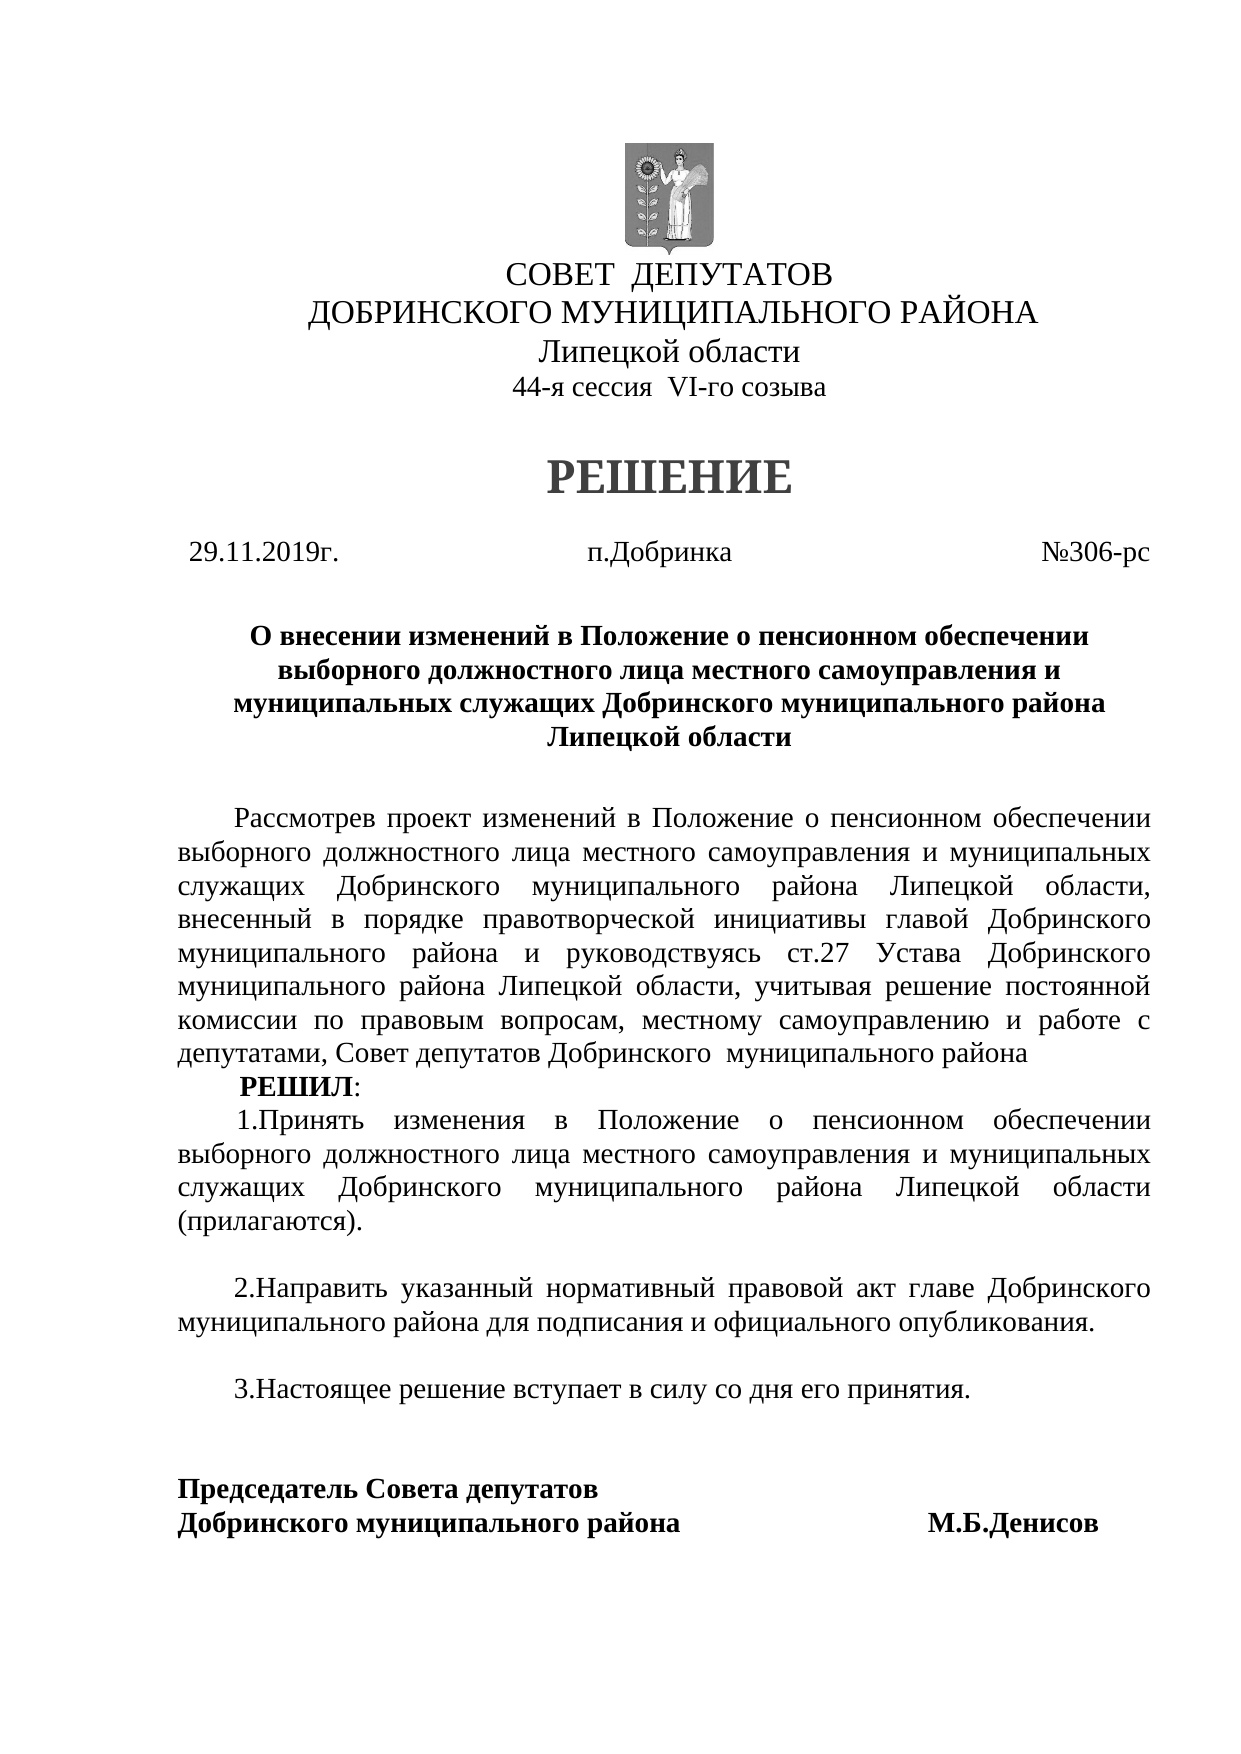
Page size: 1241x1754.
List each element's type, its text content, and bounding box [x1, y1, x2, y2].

text 3.Настоящее решение вступает в силу со дня его принятия. [177, 1371, 1152, 1404]
table_header [424, 118, 904, 254]
text Председатель Совета депутатов [177, 1471, 1123, 1505]
text 1.Принять изменения в Положение о пенсионном обеспечении выборного должностного лица местного самоуправления и муниципальных служащих Добринского муниципального района Липецкой области (прилагаются). [177, 1102, 1152, 1237]
text 44-я сессия VI-го созыва [177, 369, 1161, 403]
subtitle РЕШЕНИЕ [177, 453, 1161, 505]
text О внесении изменений в Положение о пенсионном обеспечении выборного должностного лица местного самоуправления и муниципальных служащих Добринского муниципального района Липецкой области [177, 618, 1161, 753]
text 29.11.2019г. п.Добринка №306-рс [177, 534, 1161, 568]
text РЕШИЛ: [177, 1069, 1152, 1102]
subtitle СОВЕТ ДЕПУТАТОВ [177, 118, 1161, 293]
text Добринского муниципального района М.Б.Денисов [177, 1505, 1123, 1538]
text Рассмотрев проект изменений в Положение о пенсионном обеспечении выборного должностного лица местного самоуправления и муниципальных служащих Добринского муниципального района Липецкой области, внесенный в порядке правотворческой инициативы главой Добринского муниципального района и руководствуясь ст.27 Устава Добринского муниципального района Липецкой области, учитывая решение постоянной комиссии по правовым вопросам, местному самоуправлению и работе с депутатами, Совет депутатов Добринского муниципального района [177, 801, 1152, 1069]
picture [625, 143, 714, 255]
text Липецкой области [177, 331, 1161, 369]
subtitle ДОБРИНСКОГО МУНИЦИПАЛЬНОГО РАЙОНА [177, 293, 1161, 331]
text 2.Направить указанный нормативный правовой акт главе Добринского муниципального района для подписания и официального опубликования. [177, 1270, 1152, 1337]
